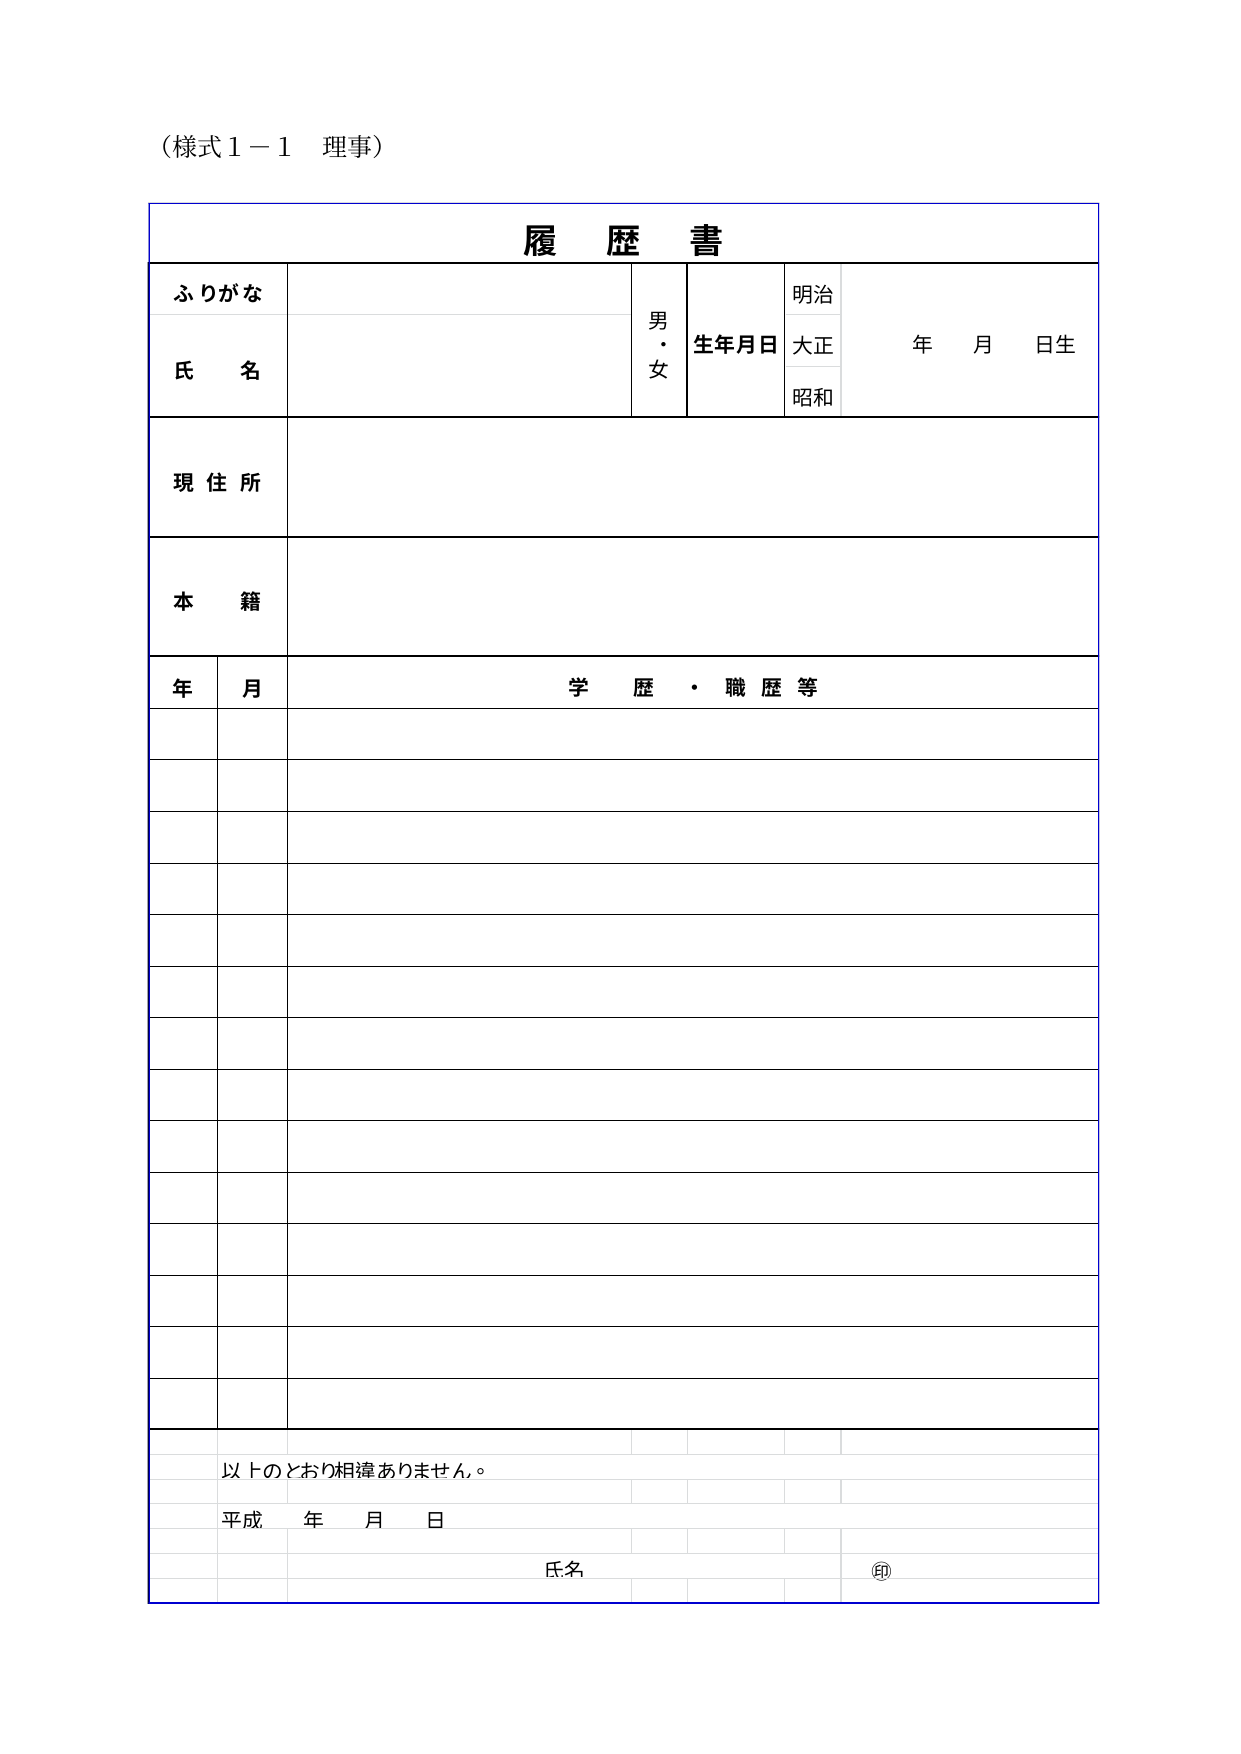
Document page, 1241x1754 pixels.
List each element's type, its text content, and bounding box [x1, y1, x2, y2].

text （様式１－１ 理事） [148, 127, 1122, 164]
